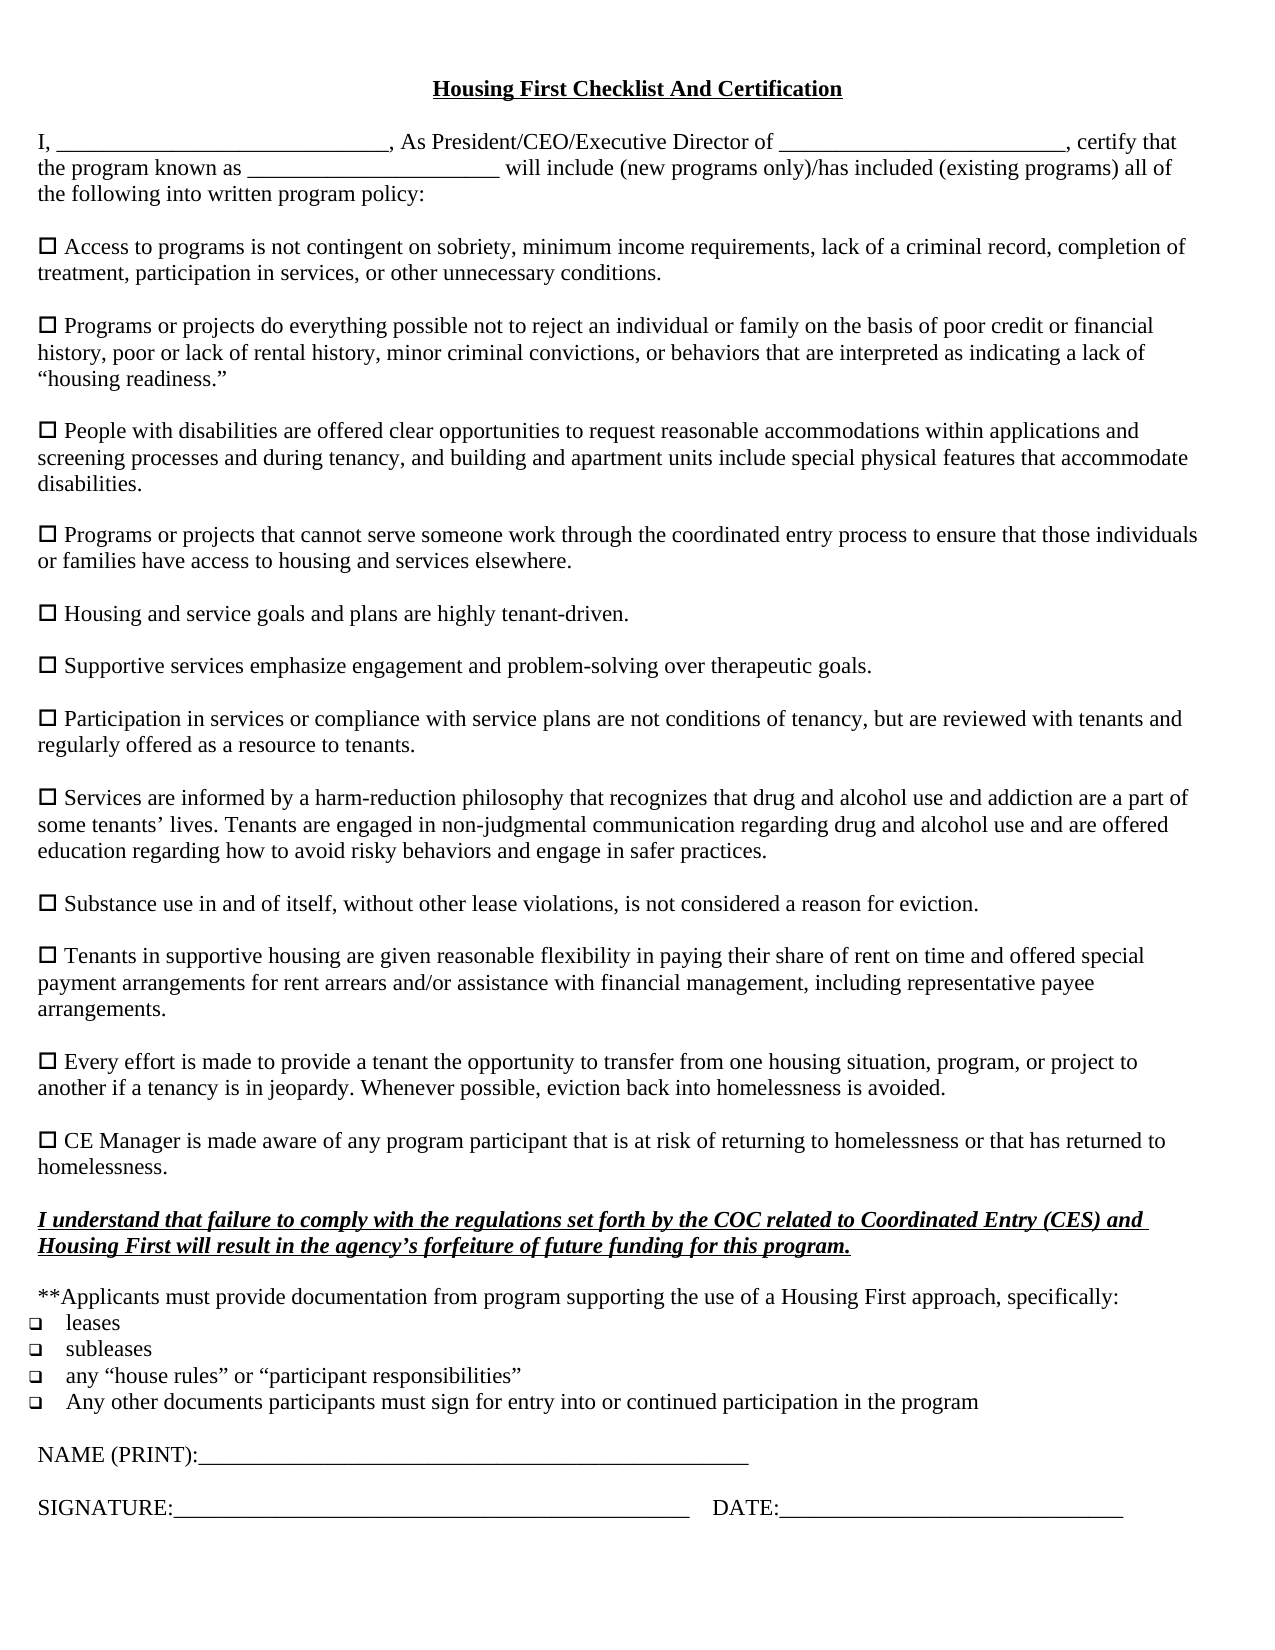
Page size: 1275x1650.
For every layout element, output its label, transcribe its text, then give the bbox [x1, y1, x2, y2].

list subleases [28, 1335, 1200, 1362]
text Substance use in and of itself, without other lease violations, is not considered a reason for eviction. [37, 890, 1200, 916]
text Supportive services emphasize engagement and problem-solving over therapeutic goals. [37, 652, 1200, 679]
text I, _____________________________, As President/CEO/Executive Director of _________________________, certify that the program known as ______________________ will include (new programs only)/has included (existing programs) all of the following into written program policy: [37, 128, 1200, 207]
text Every effort is made to provide a tenant the opportunity to transfer from one housing situation, program, or project to another if a tenancy is in jeopardy. Whenever possible, eviction back into homelessness is avoided. [37, 1048, 1200, 1101]
text Housing and service goals and plans are highly tenant-driven. [37, 600, 1200, 626]
list leases [28, 1309, 1200, 1335]
text Participation in services or compliance with service plans are not conditions of tenancy, but are reviewed with tenants and regularly offered as a resource to tenants. [37, 705, 1200, 758]
text Programs or projects that cannot serve someone work through the coordinated entry process to ensure that those individuals or families have access to housing and services elsewhere. [37, 521, 1200, 573]
text Programs or projects do everything possible not to reject an individual or family on the basis of poor credit or financial history, poor or lack of rental history, minor criminal convictions, or behaviors that are interpreted as indicating a lack of “housing readiness.” [37, 312, 1200, 391]
text SIGNATURE:_____________________________________________ DATE:______________________________ [37, 1493, 1200, 1520]
text People with disabilities are offered clear opportunities to request reasonable accommodations within applications and screening processes and during tenancy, and building and apartment units include special physical features that accommodate disabilities. [37, 418, 1200, 497]
text Tenants in supportive housing are given reasonable flexibility in paying their share of rent on time and offered special payment arrangements for rent arrears and/or assistance with financial management, including representative payee arrangements. [37, 942, 1200, 1021]
text Housing First Checklist And Certification [75, 75, 1200, 101]
text Services are informed by a harm-reduction philosophy that recognizes that drug and alcohol use and addiction are a part of some tenants’ lives. Tenants are engaged in non-judgmental communication regarding drug and alcohol use and are offered education regarding how to avoid risky behaviors and engage in safer practices. [37, 784, 1200, 863]
text I understand that failure to comply with the regulations set forth by the COC related to Coordinated Entry (CES) and Housing First will result in the agency’s forfeiture of future funding for this program. [37, 1206, 1200, 1259]
text Access to programs is not contingent on sobriety, minimum income requirements, lack of a criminal record, completion of treatment, participation in services, or other unnecessary conditions. [37, 233, 1200, 286]
list any “house rules” or “participant responsibilities” [28, 1362, 1200, 1388]
text NAME (PRINT):________________________________________________ [37, 1441, 1200, 1467]
list Any other documents participants must sign for entry into or continued participation in the program [28, 1388, 1200, 1414]
text **Applicants must provide documentation from program supporting the use of a Housing First approach, specifically: [37, 1283, 1200, 1309]
text CE Manager is made aware of any program participant that is at risk of returning to homelessness or that has returned to homelessness. [37, 1127, 1200, 1179]
